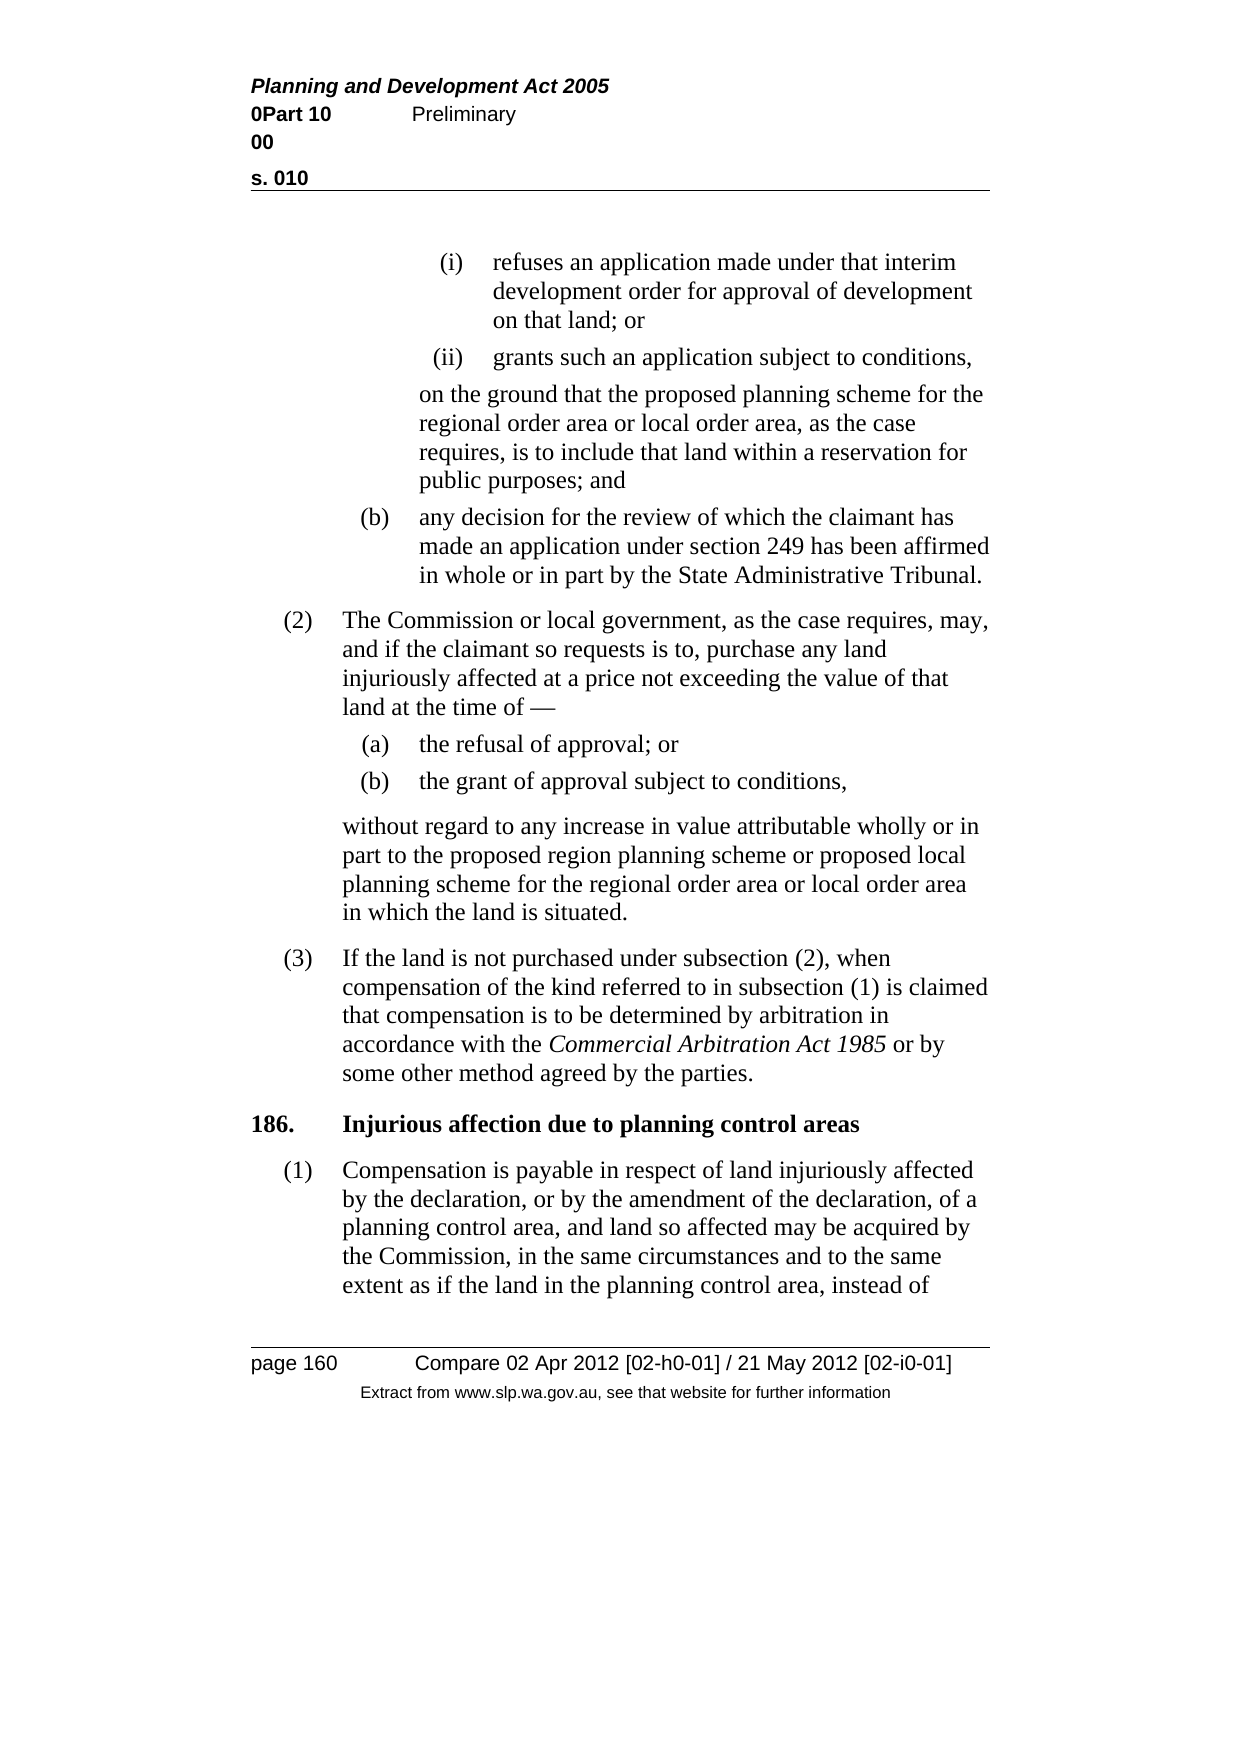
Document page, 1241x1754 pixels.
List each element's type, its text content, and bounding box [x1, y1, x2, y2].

text (3) If the land is not purchased under subsection (2), when compensation of the kind referred to in subsection (1) is claimed that compensation is to be determined by arbitration in accordance with the Commercial Arbitration Act 1985 or by some other method agreed by the parties. [251, 943, 990, 1087]
text (i) refuses an application made under that interim development order for approval of development on that land; or [251, 247, 990, 334]
text (ii) grants such an application subject to conditions, [251, 342, 990, 371]
text without regard to any increase in value attributable wholly or in part to the proposed region planning scheme or proposed local planning scheme for the regional order area or local order area in which the land is situated. [251, 811, 990, 926]
subtitle 186. Injurious affection due to planning control areas [251, 1109, 990, 1138]
text on the ground that the proposed planning scheme for the regional order area or local order area, as the case requires, is to include that land within a reservation for public purposes; and [251, 379, 990, 494]
text (b) any decision for the review of which the claimant has made an application under section 249 has been affirmed in whole or in part by the State Administrative Tribunal. [251, 502, 990, 589]
text (a) the refusal of approval; or [251, 729, 990, 757]
text (2) The Commission or local government, as the case requires, may, and if the claimant so requests is to, purchase any land injuriously affected at a price not exceeding the value of that land at the time of — [251, 605, 990, 720]
text (b) the grant of approval subject to conditions, [251, 766, 990, 794]
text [251, 1155, 990, 1299]
